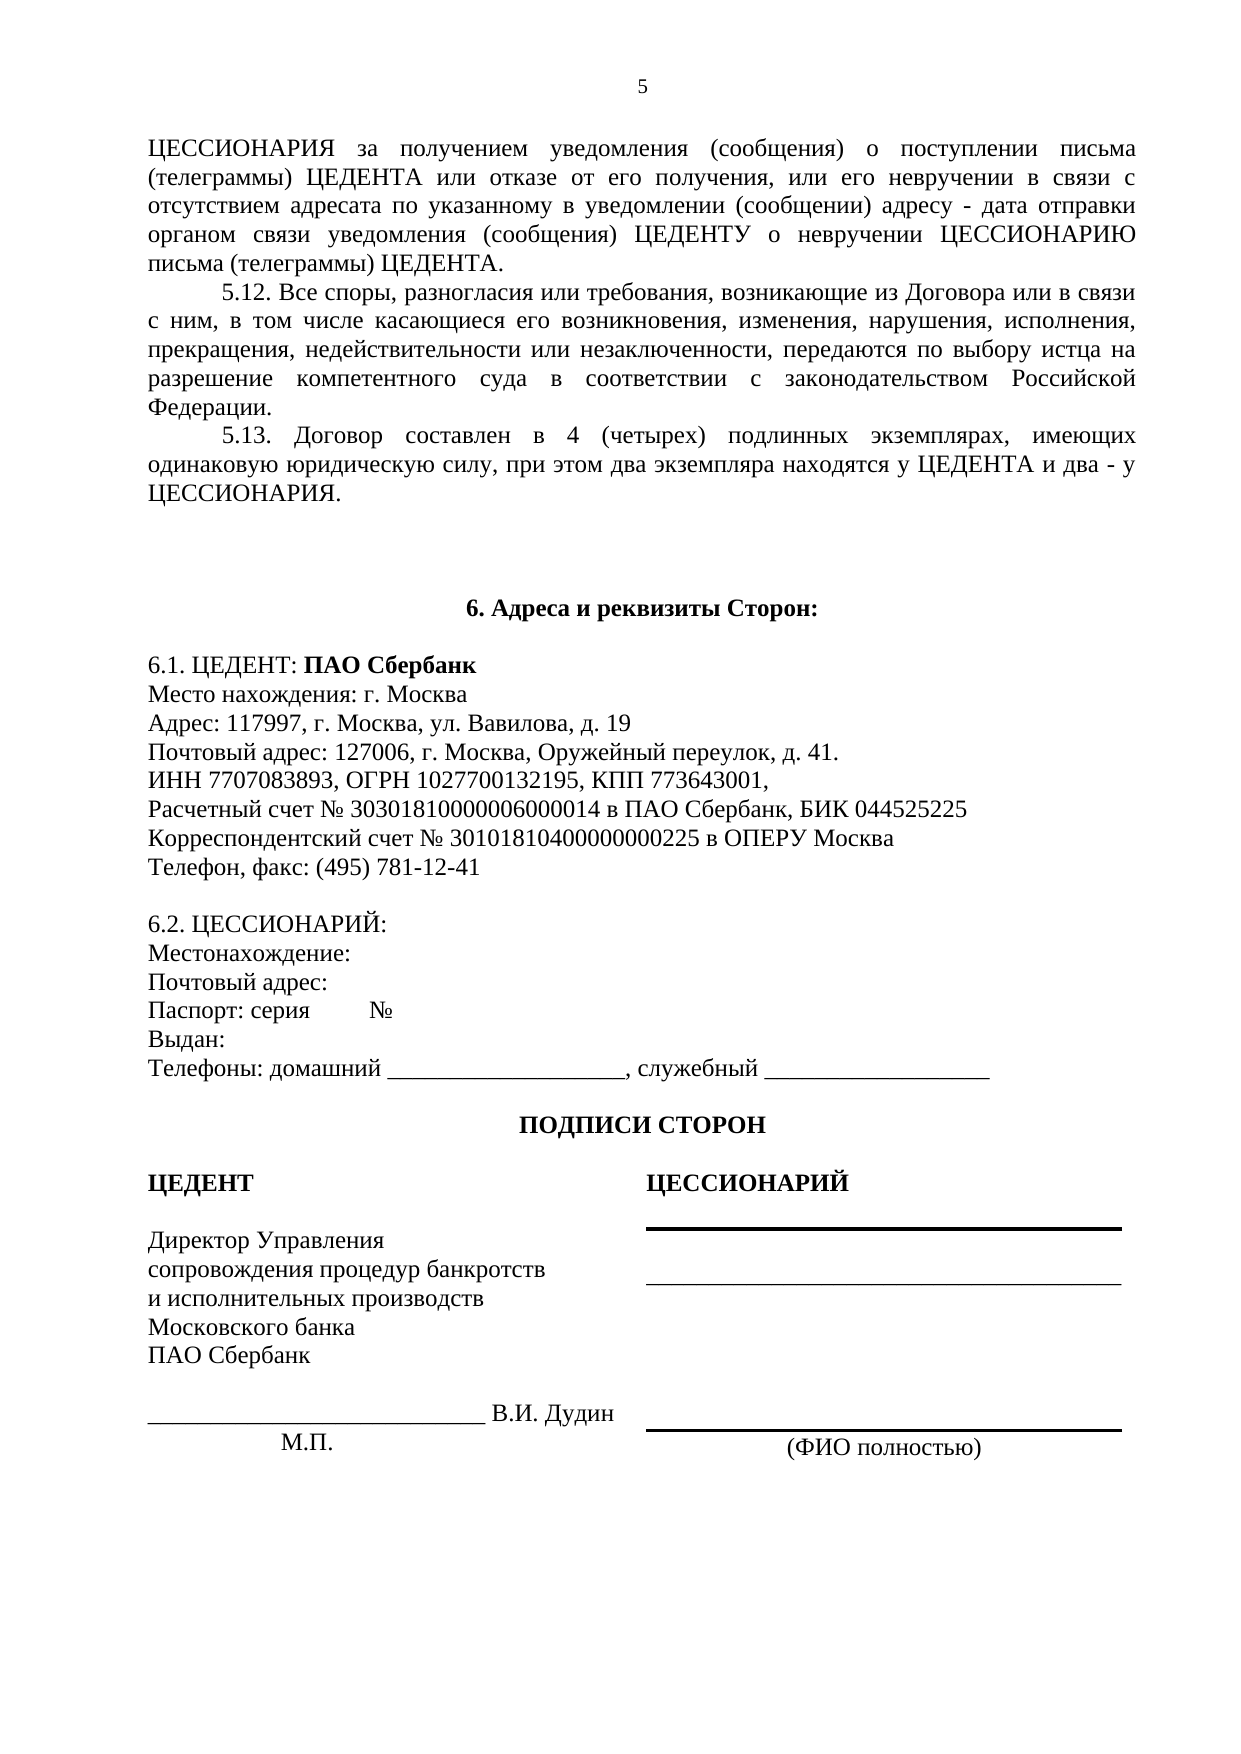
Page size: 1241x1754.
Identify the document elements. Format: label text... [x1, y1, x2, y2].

text Корреспондентский счет № 30101810400000000225 в ОПЕРУ Москва [148, 823, 1137, 852]
subtitle ПОДПИСИ СТОРОН [148, 1110, 1137, 1139]
text 6. Адреса и реквизиты Сторон: [148, 593, 1137, 622]
text Расчетный счет № 30301810000006000014 в ПАО Сбербанк, БИК 044525225 [148, 794, 1137, 823]
text Почтовый адрес: [148, 967, 1137, 995]
text ЦЕССИОНАРИЯ за получением уведомления (сообщения) о поступлении письма (телеграммы) ЦЕДЕНТА или отказе от его получения, или его невручении в связи с отсутствием адресата по указанному в уведомлении (сообщении) адресу - дата отправки органом связи уведомления (сообщения) ЦЕДЕНТУ о невручении ЦЕССИОНАРИЮ письма (телеграммы) ЦЕДЕНТА. [148, 133, 1137, 277]
text Телефон, факс: (495) 781-12-41 [148, 852, 1137, 880]
table_header ЦЕДЕНТ [136, 1168, 635, 1197]
text Адрес: . Москва, ул. Вавилова, д. 19 [148, 708, 1137, 737]
text Место нахождения: г. Москва [148, 679, 1137, 708]
table_cell ___________________________ В.И. Дудин М.П. [136, 1398, 635, 1461]
table_cell ______________________________________ [635, 1197, 1133, 1398]
text Телефоны: домашний ___________________, служебный __________________ [148, 1053, 1137, 1082]
text 5.13. Договор составлен в 4 (четырех) подлинных экземплярах, имеющих одинаковую юридическую силу, при этом два экземпляра находятся у ЦЕДЕНТА и два - у ЦЕССИОНАРИЯ. [148, 420, 1137, 507]
table_cell Директор Управления сопровождения процедур банкротств и исполнительных производств Московского банка ПАО Сбербанк [136, 1197, 635, 1398]
table_cell (ФИО полностью) [635, 1398, 1133, 1461]
text 5.12. Все споры, разногласия или требования, возникающие из Договора или в связи с ним, в том числе касающиеся его возникновения, изменения, нарушения, исполнения, прекращения, недействительности или незаключенности, передаются по выбору истца на разрешение компетентного суда в соответствии с законодательством Российской Федерации. [148, 277, 1137, 420]
text 6.2. ЦЕССИОНАРИЙ: [148, 909, 1137, 938]
text Местонахождение: [148, 938, 1137, 967]
text Паспорт: серия № [148, 995, 1137, 1024]
text ИНН 7707083893, ОГРН 1027700132195, КПП 773643001, [148, 765, 1137, 794]
text Почтовый адрес: 127006, г. Москва, Оружейный переулок, д. 41. [148, 737, 1137, 765]
text 6.1. ЦЕДЕНТ: ПАО Сбербанк [148, 650, 1137, 679]
table_header ЦЕССИОНАРИЙ [635, 1168, 1133, 1197]
text Выдан: [148, 1024, 1137, 1053]
